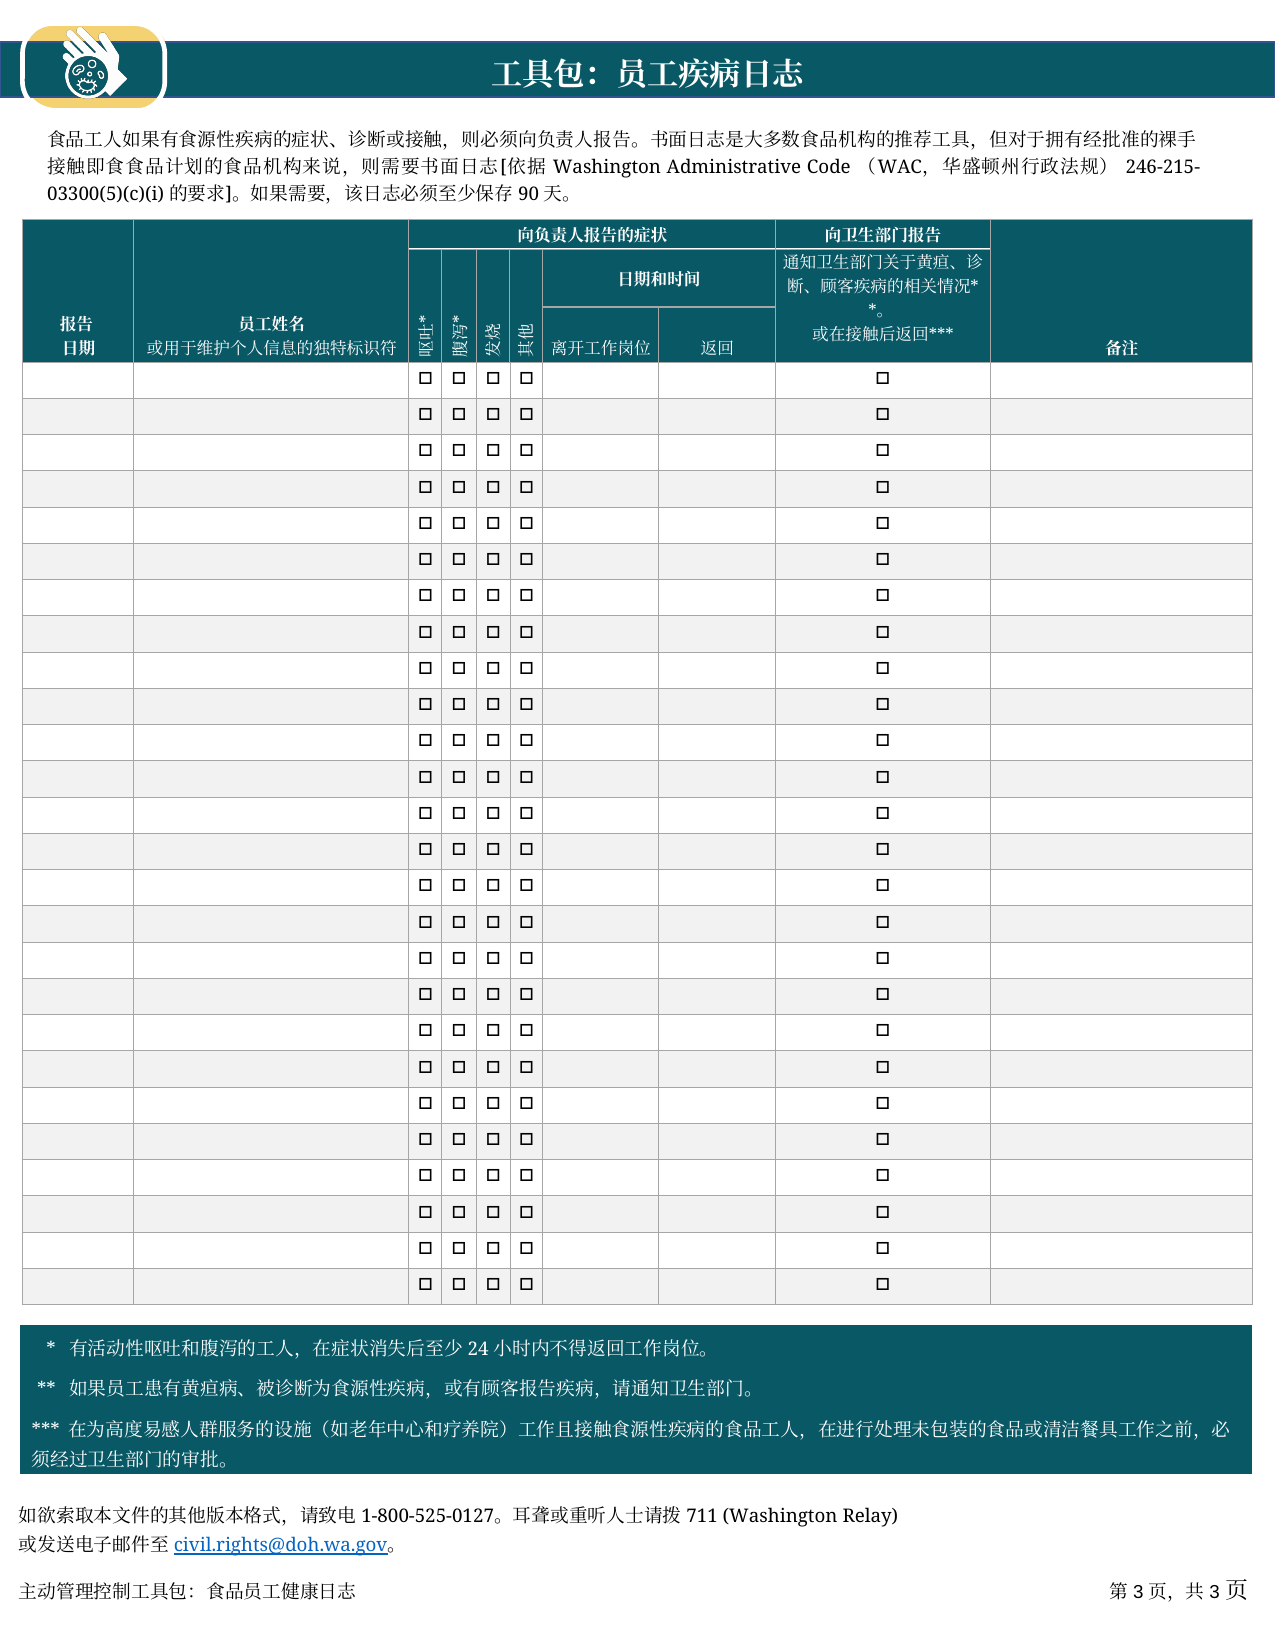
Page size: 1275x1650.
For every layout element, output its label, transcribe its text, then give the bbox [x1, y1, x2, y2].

table_cell [991, 1015, 1252, 1050]
table_cell 通知卫生部门关于黄疸、诊断、顾客疾病的相关情况**。 或在接触后返回*** [776, 250, 990, 362]
table_cell [511, 508, 542, 543]
table_cell [776, 943, 990, 978]
table_cell [776, 544, 990, 579]
table_cell [23, 834, 133, 869]
table_cell [477, 906, 510, 942]
table_cell [991, 1269, 1252, 1304]
table_cell [477, 1015, 510, 1050]
table_cell [511, 1088, 542, 1123]
table_cell [409, 906, 441, 942]
table_cell [776, 1196, 990, 1232]
table_cell [409, 508, 441, 543]
table_cell [659, 399, 775, 434]
table_cell [543, 1015, 658, 1050]
table_cell [23, 943, 133, 978]
table_cell [134, 979, 408, 1014]
table_cell [511, 1269, 542, 1304]
table_cell [511, 363, 542, 398]
table_cell [134, 616, 408, 652]
table_header 员工姓名 或用于维护个人信息的独特标识符 [134, 220, 408, 362]
table_cell [477, 1269, 510, 1304]
table_cell [23, 1160, 133, 1195]
table_cell [23, 435, 133, 470]
table_cell [23, 399, 133, 434]
table_cell [442, 616, 476, 652]
table_cell [659, 363, 775, 398]
table_cell [991, 943, 1252, 978]
table_cell [23, 1269, 133, 1304]
table_cell [511, 979, 542, 1014]
table_cell [511, 616, 542, 652]
table_cell [442, 1088, 476, 1123]
table_cell [543, 653, 658, 688]
table_cell [409, 1160, 441, 1195]
table_cell [543, 1124, 658, 1159]
table_cell [991, 761, 1252, 797]
text 食品工人如果有食源性疾病的症状、诊断或接触，则必须向负责人报告。书面日志是大多数食品机构的推荐工具，但对于拥有经批准的裸手接触即食食品计划的食品机构来说，则需要书面日志[依据 Washington Administrative Code （WAC，华盛顿州行政法规） 246-215-03300(5)(c)(i) 的要求]。如果需要，该日志必须至少保存 90 天。 [47, 125, 1200, 206]
table_cell [659, 1124, 775, 1159]
table_header 报告 日期 [23, 220, 133, 362]
picture [53, 26, 134, 103]
table_cell [659, 653, 775, 688]
table_cell [543, 689, 658, 724]
table_cell [511, 1124, 542, 1159]
table_cell [991, 834, 1252, 869]
table_cell [659, 906, 775, 942]
table_cell [776, 725, 990, 760]
table_cell [776, 1051, 990, 1087]
table_cell [659, 943, 775, 978]
table_cell [23, 653, 133, 688]
table_cell [477, 1160, 510, 1195]
table_cell [511, 435, 542, 470]
table_cell [134, 580, 408, 615]
table_cell [477, 1233, 510, 1268]
table_cell [991, 1233, 1252, 1268]
table_cell [23, 761, 133, 797]
table_cell [409, 1196, 441, 1232]
table_cell [543, 616, 658, 652]
table_cell [442, 979, 476, 1014]
table_cell [776, 580, 990, 615]
table_cell [442, 906, 476, 942]
table_cell [134, 471, 408, 507]
table_cell [23, 471, 133, 507]
table_cell [134, 1051, 408, 1087]
table_cell [991, 1160, 1252, 1195]
table_cell [23, 1088, 133, 1123]
table_cell 日期和时间 [543, 250, 775, 306]
table_cell [991, 725, 1252, 760]
table_cell [776, 471, 990, 507]
table_cell 其他 [510, 250, 542, 362]
table_cell 返回 [659, 308, 775, 362]
table_cell [776, 363, 990, 398]
table_cell [991, 471, 1252, 507]
table_cell [442, 435, 476, 470]
table_cell [776, 979, 990, 1014]
table_cell [543, 979, 658, 1014]
table_cell [134, 689, 408, 724]
table_cell [991, 616, 1252, 652]
table_cell [134, 1124, 408, 1159]
table_cell [543, 1196, 658, 1232]
table_cell [23, 1015, 133, 1050]
table_cell [543, 1051, 658, 1087]
table_cell [659, 616, 775, 652]
table_cell [409, 761, 441, 797]
table_cell [23, 798, 133, 833]
table_cell [442, 1233, 476, 1268]
table_cell [991, 1124, 1252, 1159]
table_cell [477, 471, 510, 507]
table_cell [543, 399, 658, 434]
table_cell [511, 580, 542, 615]
table_header 备注 [991, 220, 1252, 362]
table_cell [134, 943, 408, 978]
table_cell [511, 1051, 542, 1087]
table_cell [511, 906, 542, 942]
table_cell [442, 471, 476, 507]
table_cell [543, 471, 658, 507]
table_cell [659, 508, 775, 543]
table_cell [543, 798, 658, 833]
table_cell [23, 508, 133, 543]
table_cell [442, 1160, 476, 1195]
table_cell [134, 906, 408, 942]
table_cell [776, 906, 990, 942]
table_cell [442, 725, 476, 760]
table_cell [134, 725, 408, 760]
table_cell [442, 1015, 476, 1050]
table_cell [543, 544, 658, 579]
table_cell [442, 761, 476, 797]
table_cell [659, 725, 775, 760]
table_cell [134, 1015, 408, 1050]
table_cell [23, 906, 133, 942]
table_cell [409, 1051, 441, 1087]
table_cell [991, 689, 1252, 724]
table_cell [442, 653, 476, 688]
table_cell [511, 1196, 542, 1232]
table_cell *** 在为高度易感人群服务的设施（如老年中心和疗养院）工作且接触食源性疾病的食品工人，在进行处理未包装的食品或清洁餐具工作之前，必须经过卫生部门的审批。 [20, 1415, 1252, 1474]
table_cell [543, 363, 658, 398]
table_cell [409, 363, 441, 398]
table_cell [511, 1160, 542, 1195]
table_cell [991, 435, 1252, 470]
table_cell [659, 1088, 775, 1123]
table_cell [134, 508, 408, 543]
table_cell [134, 399, 408, 434]
table_cell [543, 1233, 658, 1268]
table_header * 有活动性呕吐和腹泻的工人，在症状消失后至少 24 小时内不得返回工作岗位。 [20, 1325, 1252, 1370]
table_cell [477, 1051, 510, 1087]
table_cell 腹泻* [442, 250, 476, 362]
table_cell [409, 689, 441, 724]
table_cell [409, 616, 441, 652]
table_cell [134, 1160, 408, 1195]
table_cell [511, 834, 542, 869]
table_cell [659, 1160, 775, 1195]
table_cell [659, 870, 775, 905]
table_cell [511, 725, 542, 760]
table_cell [409, 943, 441, 978]
table_cell [442, 1269, 476, 1304]
table_cell [23, 1051, 133, 1087]
table_cell [477, 435, 510, 470]
table_cell [477, 943, 510, 978]
table_cell [442, 689, 476, 724]
table_cell [511, 653, 542, 688]
table_cell [543, 834, 658, 869]
table_cell [409, 1124, 441, 1159]
table_cell [659, 1233, 775, 1268]
table_cell [23, 544, 133, 579]
table_cell [776, 653, 990, 688]
table_cell [409, 979, 441, 1014]
table_cell [477, 580, 510, 615]
table_cell [23, 870, 133, 905]
table_cell [477, 834, 510, 869]
table_cell 呕吐* [409, 250, 441, 362]
table_cell [511, 1015, 542, 1050]
table_cell [477, 1124, 510, 1159]
table_cell [409, 653, 441, 688]
table_cell [543, 1160, 658, 1195]
table_cell [659, 798, 775, 833]
table_cell [442, 870, 476, 905]
table_cell [543, 1269, 658, 1304]
table_cell [23, 1196, 133, 1232]
table_cell [477, 689, 510, 724]
table_cell [659, 834, 775, 869]
table_cell [442, 798, 476, 833]
table_cell [23, 1124, 133, 1159]
table_cell [134, 544, 408, 579]
table_cell [477, 1196, 510, 1232]
table_cell [543, 761, 658, 797]
table_cell [511, 399, 542, 434]
table_cell [409, 435, 441, 470]
table_cell [23, 580, 133, 615]
table_cell [659, 1196, 775, 1232]
table_cell [991, 580, 1252, 615]
table_cell [442, 580, 476, 615]
table_cell [409, 1015, 441, 1050]
table_cell [659, 979, 775, 1014]
table_cell [23, 1233, 133, 1268]
table_cell [134, 761, 408, 797]
table_cell [511, 471, 542, 507]
table_cell [659, 544, 775, 579]
table_cell [776, 1269, 990, 1304]
table_cell [776, 1015, 990, 1050]
table_cell [776, 1160, 990, 1195]
table_cell [409, 1269, 441, 1304]
table_cell [477, 761, 510, 797]
table_cell [991, 906, 1252, 942]
table_cell [511, 798, 542, 833]
table_cell [776, 435, 990, 470]
table_cell [134, 1196, 408, 1232]
table_header 向卫生部门报告 [776, 220, 990, 248]
table_header 向负责人报告的症状 [409, 220, 775, 248]
table_cell [511, 870, 542, 905]
table_cell [776, 761, 990, 797]
table_cell [543, 906, 658, 942]
table_cell [477, 870, 510, 905]
table_cell [991, 870, 1252, 905]
text 如欲索取本文件的其他版本格式，请致电 1-800-525-0127。耳聋或重听人士请拨 711 (Washington Relay) 或发送电子邮件至 civil.rights@doh.wa.gov。 [19, 1501, 1275, 1557]
table_cell [477, 798, 510, 833]
table_cell [409, 399, 441, 434]
table_cell [409, 1233, 441, 1268]
table_cell [776, 1088, 990, 1123]
table_cell [991, 798, 1252, 833]
table_cell [991, 653, 1252, 688]
table_cell [511, 943, 542, 978]
table_cell [776, 689, 990, 724]
table_cell [776, 399, 990, 434]
table_cell [409, 725, 441, 760]
table_cell 发烧 [477, 250, 509, 362]
table_cell [134, 653, 408, 688]
table_cell [477, 979, 510, 1014]
table_cell [409, 471, 441, 507]
table_cell [134, 798, 408, 833]
table_cell [134, 363, 408, 398]
table_cell [659, 689, 775, 724]
table_cell [991, 363, 1252, 398]
table_cell [991, 979, 1252, 1014]
table_cell [659, 435, 775, 470]
table_cell [776, 798, 990, 833]
table_cell [659, 471, 775, 507]
table_cell [543, 870, 658, 905]
table_cell [134, 870, 408, 905]
table_cell [134, 1269, 408, 1304]
table_cell [477, 544, 510, 579]
table_cell ** 如果员工患有黄疸病、被诊断为食源性疾病，或有顾客报告疾病，请通知卫生部门。 [20, 1370, 1252, 1415]
table_cell [134, 1233, 408, 1268]
table_cell [991, 544, 1252, 579]
table_cell [991, 399, 1252, 434]
table_cell [511, 689, 542, 724]
table_cell [23, 979, 133, 1014]
table_cell [543, 508, 658, 543]
table_cell [477, 653, 510, 688]
table_cell [409, 1088, 441, 1123]
table_cell [659, 761, 775, 797]
table_cell [511, 761, 542, 797]
table_cell [409, 798, 441, 833]
table_cell [991, 1196, 1252, 1232]
table_cell [477, 363, 510, 398]
table_cell [543, 580, 658, 615]
table_cell [442, 508, 476, 543]
table_cell [659, 1269, 775, 1304]
table_cell [991, 1051, 1252, 1087]
table_cell [23, 725, 133, 760]
table_cell [543, 435, 658, 470]
table_cell [442, 399, 476, 434]
table_cell [477, 616, 510, 652]
table_cell [442, 1051, 476, 1087]
table_cell [442, 1124, 476, 1159]
table_cell [776, 1124, 990, 1159]
table_cell [776, 616, 990, 652]
table_cell [409, 544, 441, 579]
table_cell [442, 363, 476, 398]
table_cell [477, 725, 510, 760]
table_cell [134, 435, 408, 470]
table_cell [442, 544, 476, 579]
table_cell [543, 943, 658, 978]
table_cell [659, 1015, 775, 1050]
table_cell [442, 1196, 476, 1232]
table_cell [776, 870, 990, 905]
table_cell [134, 834, 408, 869]
table_cell [991, 508, 1252, 543]
table_cell [991, 1088, 1252, 1123]
table_cell [23, 616, 133, 652]
table_cell [776, 508, 990, 543]
table_cell [442, 834, 476, 869]
table_cell [409, 834, 441, 869]
table_cell [659, 1051, 775, 1087]
table_cell [511, 544, 542, 579]
table_cell [23, 689, 133, 724]
table_cell [409, 580, 441, 615]
table_cell [477, 1088, 510, 1123]
table_cell [409, 870, 441, 905]
table_cell [134, 1088, 408, 1123]
table_cell [776, 834, 990, 869]
table_cell [543, 1088, 658, 1123]
table_cell [776, 1233, 990, 1268]
table_cell [511, 1233, 542, 1268]
table_cell [477, 399, 510, 434]
table_cell 离开工作岗位 [543, 308, 658, 362]
table_cell [23, 363, 133, 398]
table_cell [543, 725, 658, 760]
table_cell [477, 508, 510, 543]
table_cell [442, 943, 476, 978]
table_cell [659, 580, 775, 615]
